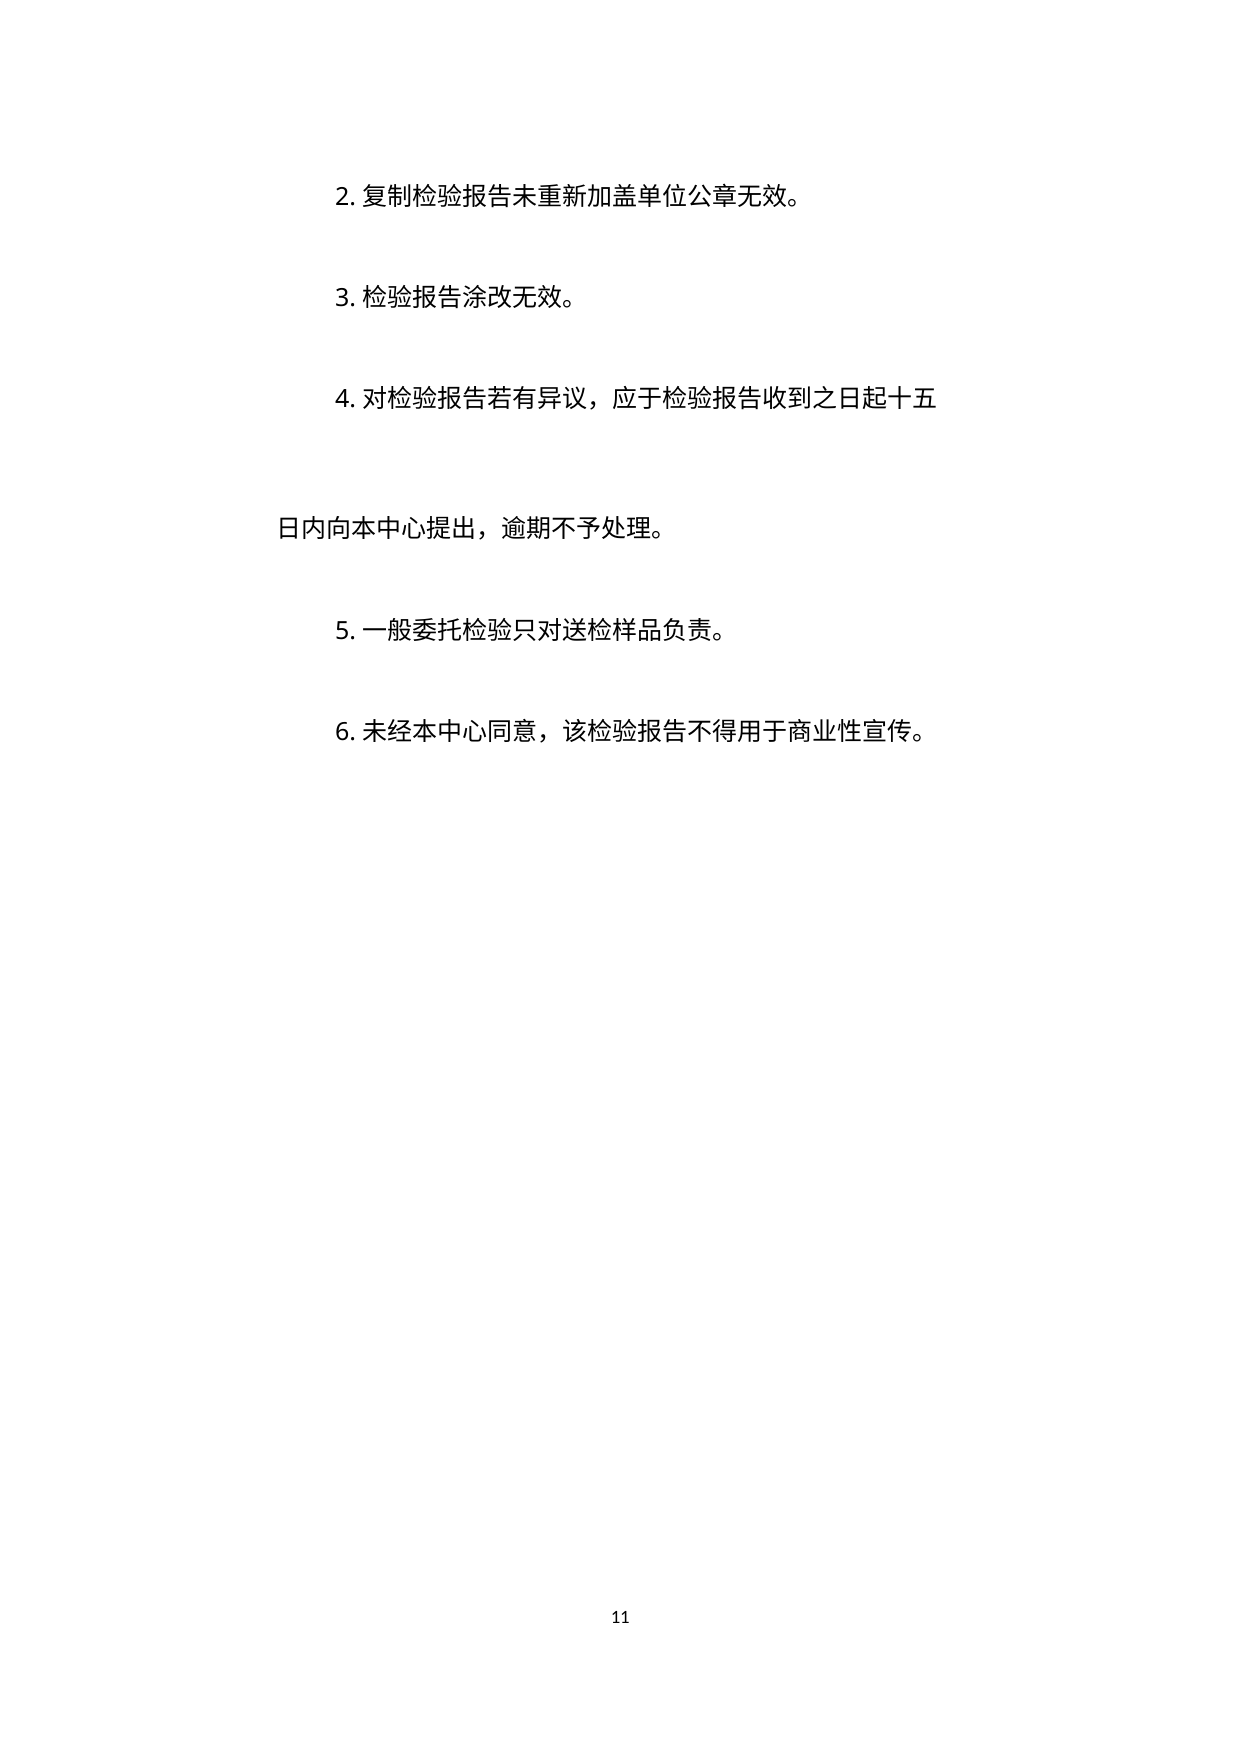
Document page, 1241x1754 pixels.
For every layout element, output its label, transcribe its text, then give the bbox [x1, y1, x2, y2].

list 对检验报告若有异议，应于检验报告收到之日起十五日内向本中心提出，逾期不予处理。 [276, 364, 938, 559]
list 复制检验报告未重新加盖单位公章无效。 [276, 162, 938, 227]
list 一般委托检验只对送检样品负责。 [276, 596, 938, 661]
list 未经本中心同意，该检验报告不得用于商业性宣传。 [276, 697, 938, 762]
list 检验报告涂改无效。 [276, 263, 938, 328]
